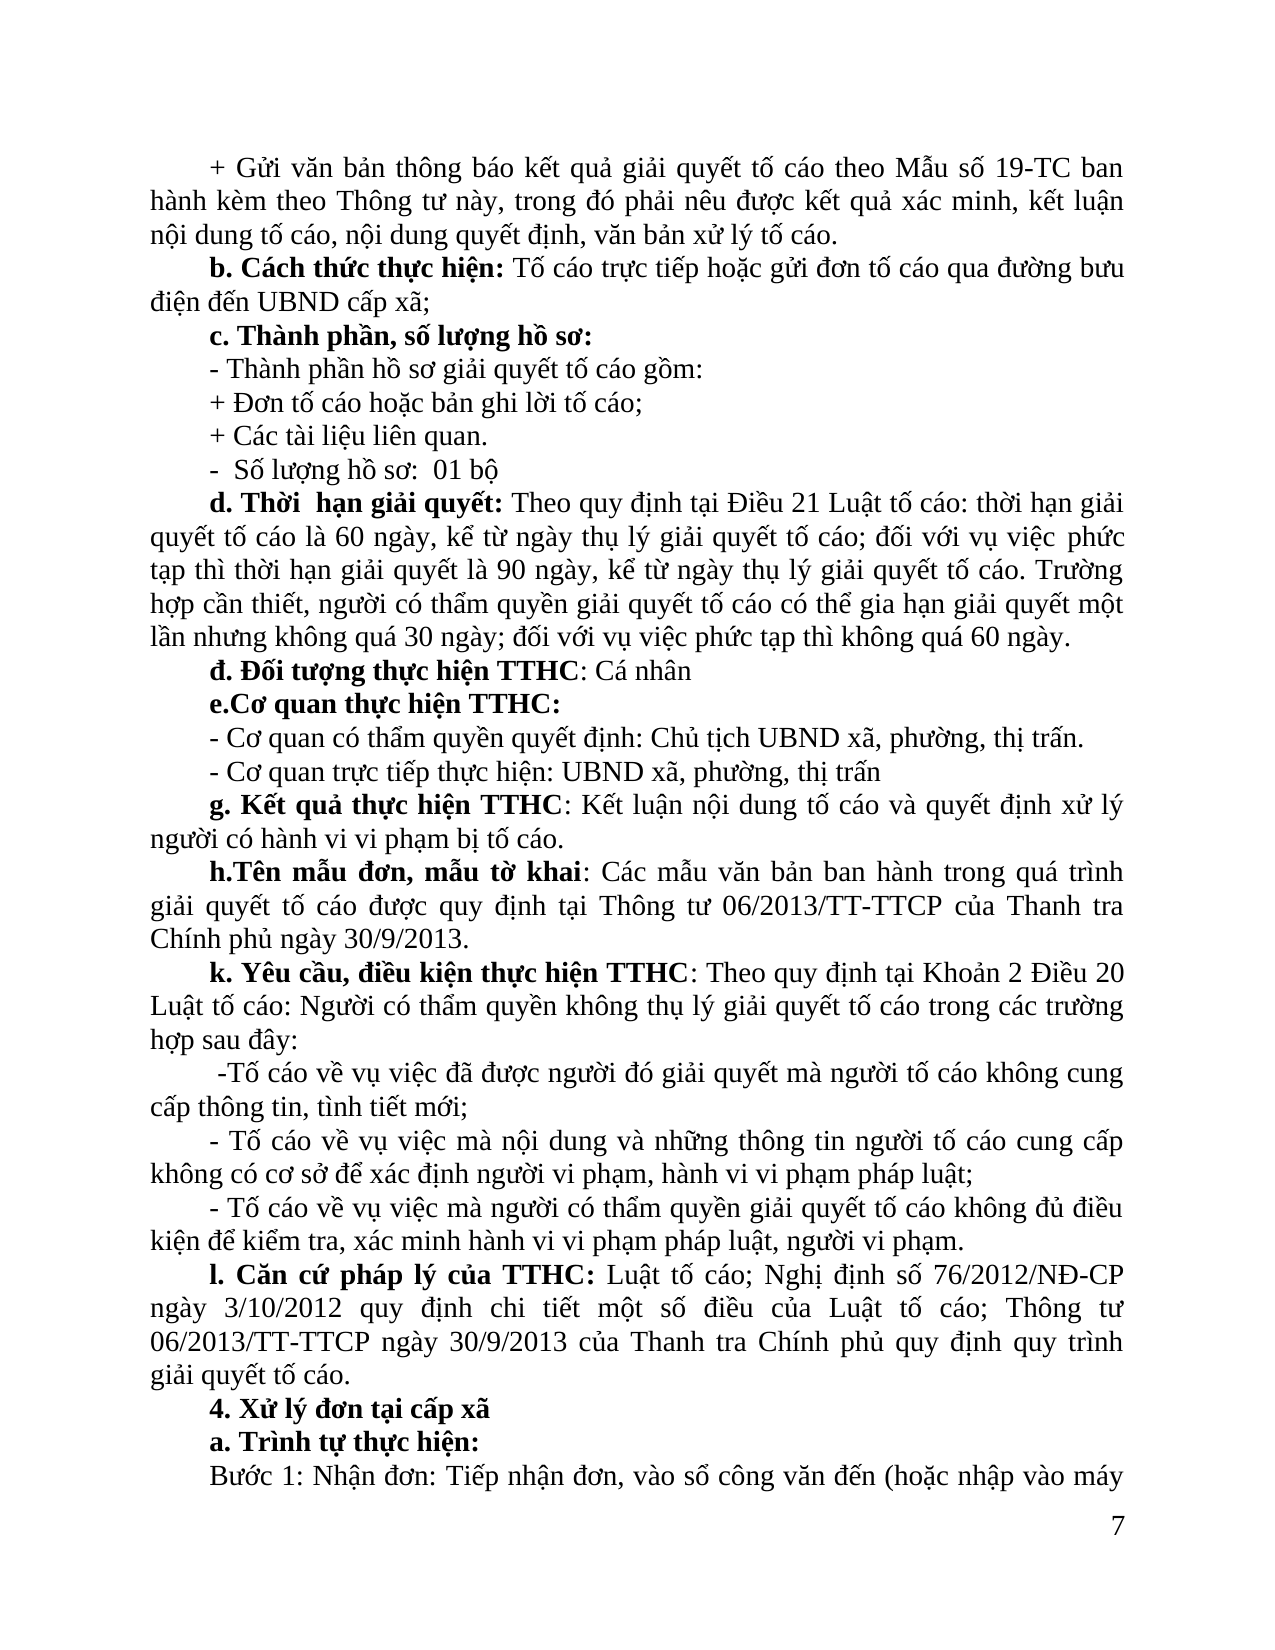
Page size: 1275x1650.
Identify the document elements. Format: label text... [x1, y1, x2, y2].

text k. Yêu cầu, điều kiện thực hiện TTHC: Theo quy định tại Khoản 2 Điều 20 Luật tố cáo: Người có thẩm quyền không thụ lý giải quyết tố cáo trong các trường hợp sau đây: [150, 955, 1125, 1056]
text e.Cơ quan thực hiện TTHC: [150, 687, 1125, 720]
text - Cơ quan trực tiếp thực hiện: UBND xã, phường, thị trấn [150, 754, 1125, 787]
text - Thành phần hồ sơ giải quyết tố cáo gồm: [150, 351, 1125, 385]
text a. Trình tự thực hiện: [209, 1424, 1125, 1458]
text + Gửi văn bản thông báo kết quả giải quyết tố cáo theo Mẫu số 19-TC ban hành kèm theo Thông tư này, trong đó phải nêu được kết quả xác minh, kết luận nội dung tố cáo, nội dung quyết định, văn bản xử lý tố cáo. [150, 150, 1125, 251]
text d. Thời hạn giải quyết: Theo quy định tại Điều 21 Luật tố cáo: thời hạn giải quyết tố cáo là 60 ngày, kể từ ngày thụ lý giải quyết tố cáo; đối với vụ việc phức tạp thì thời hạn giải quyết là 90 ngày, kể từ ngày thụ lý giải quyết tố cáo. Trường hợp cần thiết, người có thẩm quyền giải quyết tố cáo có thể gia hạn giải quyết một lần nhưng không quá 30 ngày; đối với vụ việc phức tạp thì không quá 60 ngày. [150, 485, 1125, 653]
text h.Tên mẫu đơn, mẫu tờ khai: Các mẫu văn bản ban hành trong quá trình giải quyết tố cáo được quy định tại Thông tư 06/2013/TT-TTCP của Thanh tra Chính phủ ngày 30/9/2013. [150, 854, 1125, 955]
text - Tố cáo về vụ việc mà người có thẩm quyền giải quyết tố cáo không đủ điều kiện để kiểm tra, xác minh hành vi vi phạm pháp luật, người vi phạm. [150, 1190, 1125, 1257]
text - Tố cáo về vụ việc mà nội dung và những thông tin người tố cáo cung cấp không có cơ sở để xác định người vi phạm, hành vi vi phạm pháp luật; [150, 1123, 1125, 1190]
list Xử lý đơn tại cấp xã [150, 1391, 1125, 1424]
text g. Kết quả thực hiện TTHC: Kết luận nội dung tố cáo và quyết định xử lý người có hành vi vi phạm bị tố cáo. [150, 787, 1125, 854]
text đ. Đối tượng thực hiện TTHC: Cá nhân [150, 653, 1125, 687]
text - Cơ quan có thẩm quyền quyết định: Chủ tịch UBND xã, phường, thị trấn. [150, 720, 1125, 754]
text b. Cách thức thực hiện: Tố cáo trực tiếp hoặc gửi đơn tố cáo qua đường bưu điện đến UBND cấp xã; [150, 251, 1125, 318]
text -Tố cáo về vụ việc đã được người đó giải quyết mà người tố cáo không cung cấp thông tin, tình tiết mới; [150, 1056, 1125, 1123]
text + Đơn tố cáo hoặc bản ghi lời tố cáo; [150, 385, 1125, 418]
text + Các tài liệu liên quan. [150, 418, 1125, 452]
text c. Thành phần, số lượng hồ sơ: [150, 318, 1125, 351]
text - Số lượng hồ sơ: 01 bộ [150, 452, 1125, 485]
text l. Căn cứ pháp lý của TTHC: Luật tố cáo; Nghị định số 76/2012/NĐ-CP ngày 3/10/2012 quy định chi tiết một số điều của Luật tố cáo; Thông tư 06/2013/TT-TTCP ngày 30/9/2013 của Thanh tra Chính phủ quy định quy trình giải quyết tố cáo. [150, 1257, 1125, 1391]
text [150, 1458, 1125, 1492]
